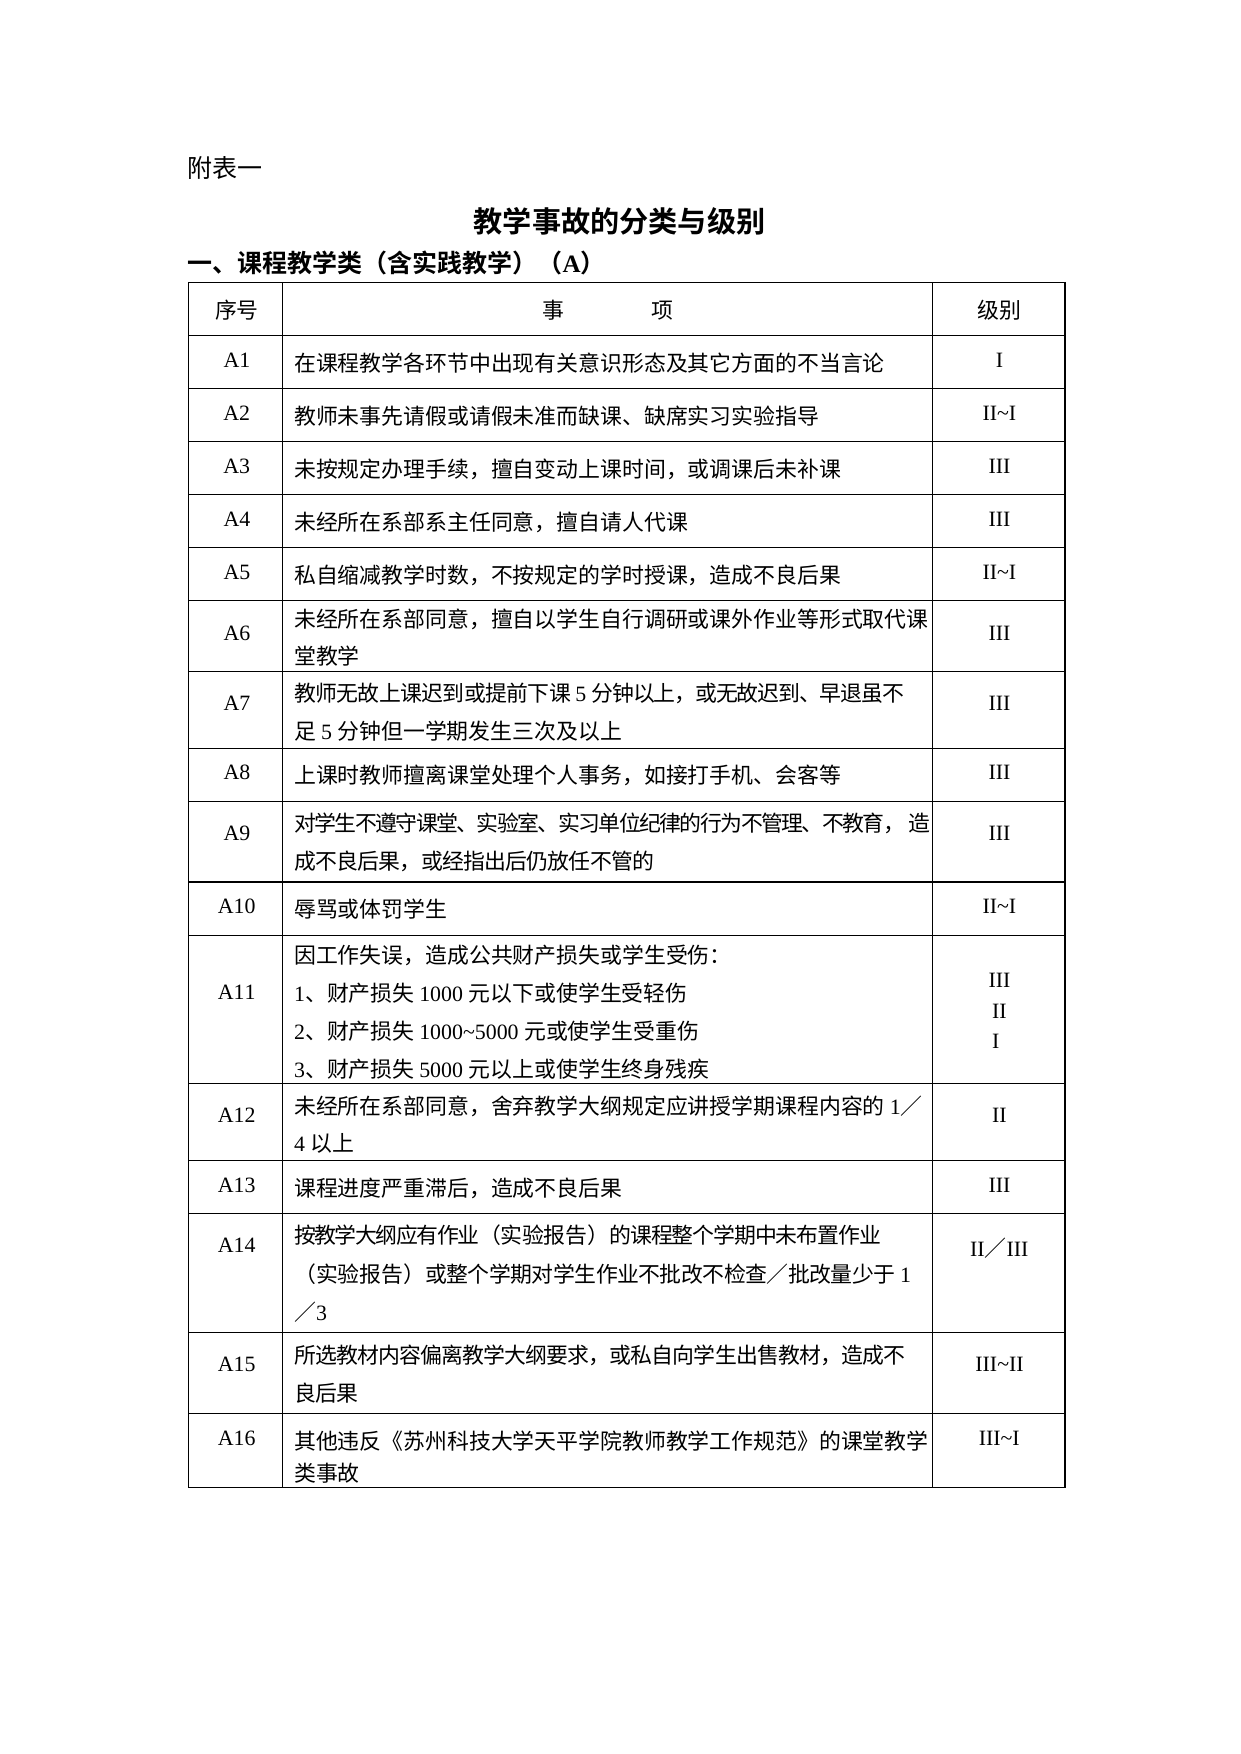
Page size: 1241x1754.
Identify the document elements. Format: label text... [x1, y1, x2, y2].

table_cell A2 [189, 389, 282, 441]
table_cell II [933, 1084, 1064, 1160]
table_cell A7 [189, 672, 282, 747]
table_cell A8 [189, 749, 282, 801]
table_cell II~I [933, 548, 1064, 600]
table_cell 其他违反《苏州科技大学天平学院教师教学工作规范》的课堂教学类事故 [283, 1414, 932, 1487]
table_cell 辱骂或体罚学生 [283, 883, 932, 934]
table_cell 上课时教师擅离课堂处理个人事务，如接打手机、会客等 [283, 749, 932, 801]
table_cell A16 [189, 1414, 282, 1487]
table_cell 教师无故上课迟到或提前下课 5 分钟以上，或无故迟到、早退虽不 足 5 分钟但一学期发生三次及以上 [283, 672, 932, 747]
table_cell 因工作失误，造成公共财产损失或学生受伤： 1、财产损失 1000 元以下或使学生受轻伤 2、财产损失 1000~5000 元或使学生受重伤 3、财产损失 5000 元以上或使学生终身残疾 [283, 936, 932, 1083]
table_header 事 项 [283, 283, 932, 335]
table_cell A6 [189, 601, 282, 671]
table_cell 私自缩减教学时数，不按规定的学时授课，造成不良后果 [283, 548, 932, 600]
text 附表一 [187, 148, 267, 184]
table_cell 按教学大纲应有作业（实验报告）的课程整个学期中未布置作业（实验报告）或整个学期对学生作业不批改不检查／批改量少于 1／3 [283, 1214, 932, 1332]
table_cell I [933, 336, 1064, 388]
text 一、课程教学类（含实践教学）（A） [187, 243, 1096, 279]
table_cell III [933, 749, 1064, 801]
table_cell III [933, 1161, 1064, 1213]
table_cell A13 [189, 1161, 282, 1213]
table_cell 未按规定办理手续，擅自变动上课时间，或调课后未补课 [283, 442, 932, 494]
table_cell 对学生不遵守课堂、实验室、实习单位纪律的行为不管理、不教育， 造成不良后果，或经指出后仍放任不管的 [283, 802, 932, 881]
table_cell III~II [933, 1333, 1064, 1413]
table_cell A3 [189, 442, 282, 494]
table_cell 教师未事先请假或请假未准而缺课、缺席实习实验指导 [283, 389, 932, 441]
table_cell 未经所在系部同意，擅自以学生自行调研或课外作业等形式取代课 堂教学 [283, 601, 932, 671]
table_cell A5 [189, 548, 282, 600]
text 教学事故的分类与级别 [473, 199, 1096, 241]
table_cell A11 [189, 936, 282, 1083]
table_cell II~I [933, 389, 1064, 441]
table_cell II~I [933, 883, 1064, 934]
table_cell III [933, 802, 1064, 881]
table_cell III [933, 442, 1064, 494]
table_cell II／III [933, 1214, 1064, 1332]
table_cell 在课程教学各环节中出现有关意识形态及其它方面的不当言论 [283, 336, 932, 388]
table_cell 未经所在系部系主任同意，擅自请人代课 [283, 495, 932, 547]
table_cell III~I [933, 1414, 1064, 1487]
table_cell III [933, 601, 1064, 671]
table_cell A10 [189, 883, 282, 934]
table_cell A14 [189, 1214, 282, 1332]
table_cell III [933, 672, 1064, 747]
table_cell A1 [189, 336, 282, 388]
table_cell III [933, 495, 1064, 547]
table_header 级别 [933, 283, 1064, 335]
table_cell A4 [189, 495, 282, 547]
table_cell III II I [933, 936, 1064, 1083]
table_cell A9 [189, 802, 282, 881]
table_cell 未经所在系部同意，舍弃教学大纲规定应讲授学期课程内容的 1／ 4 以上 [283, 1084, 932, 1160]
table_cell A12 [189, 1084, 282, 1160]
table_header 序号 [189, 283, 282, 335]
table_cell 课程进度严重滞后，造成不良后果 [283, 1161, 932, 1213]
table_cell A15 [189, 1333, 282, 1413]
table_cell 所选教材内容偏离教学大纲要求，或私自向学生出售教材，造成不良后果 [283, 1333, 932, 1413]
